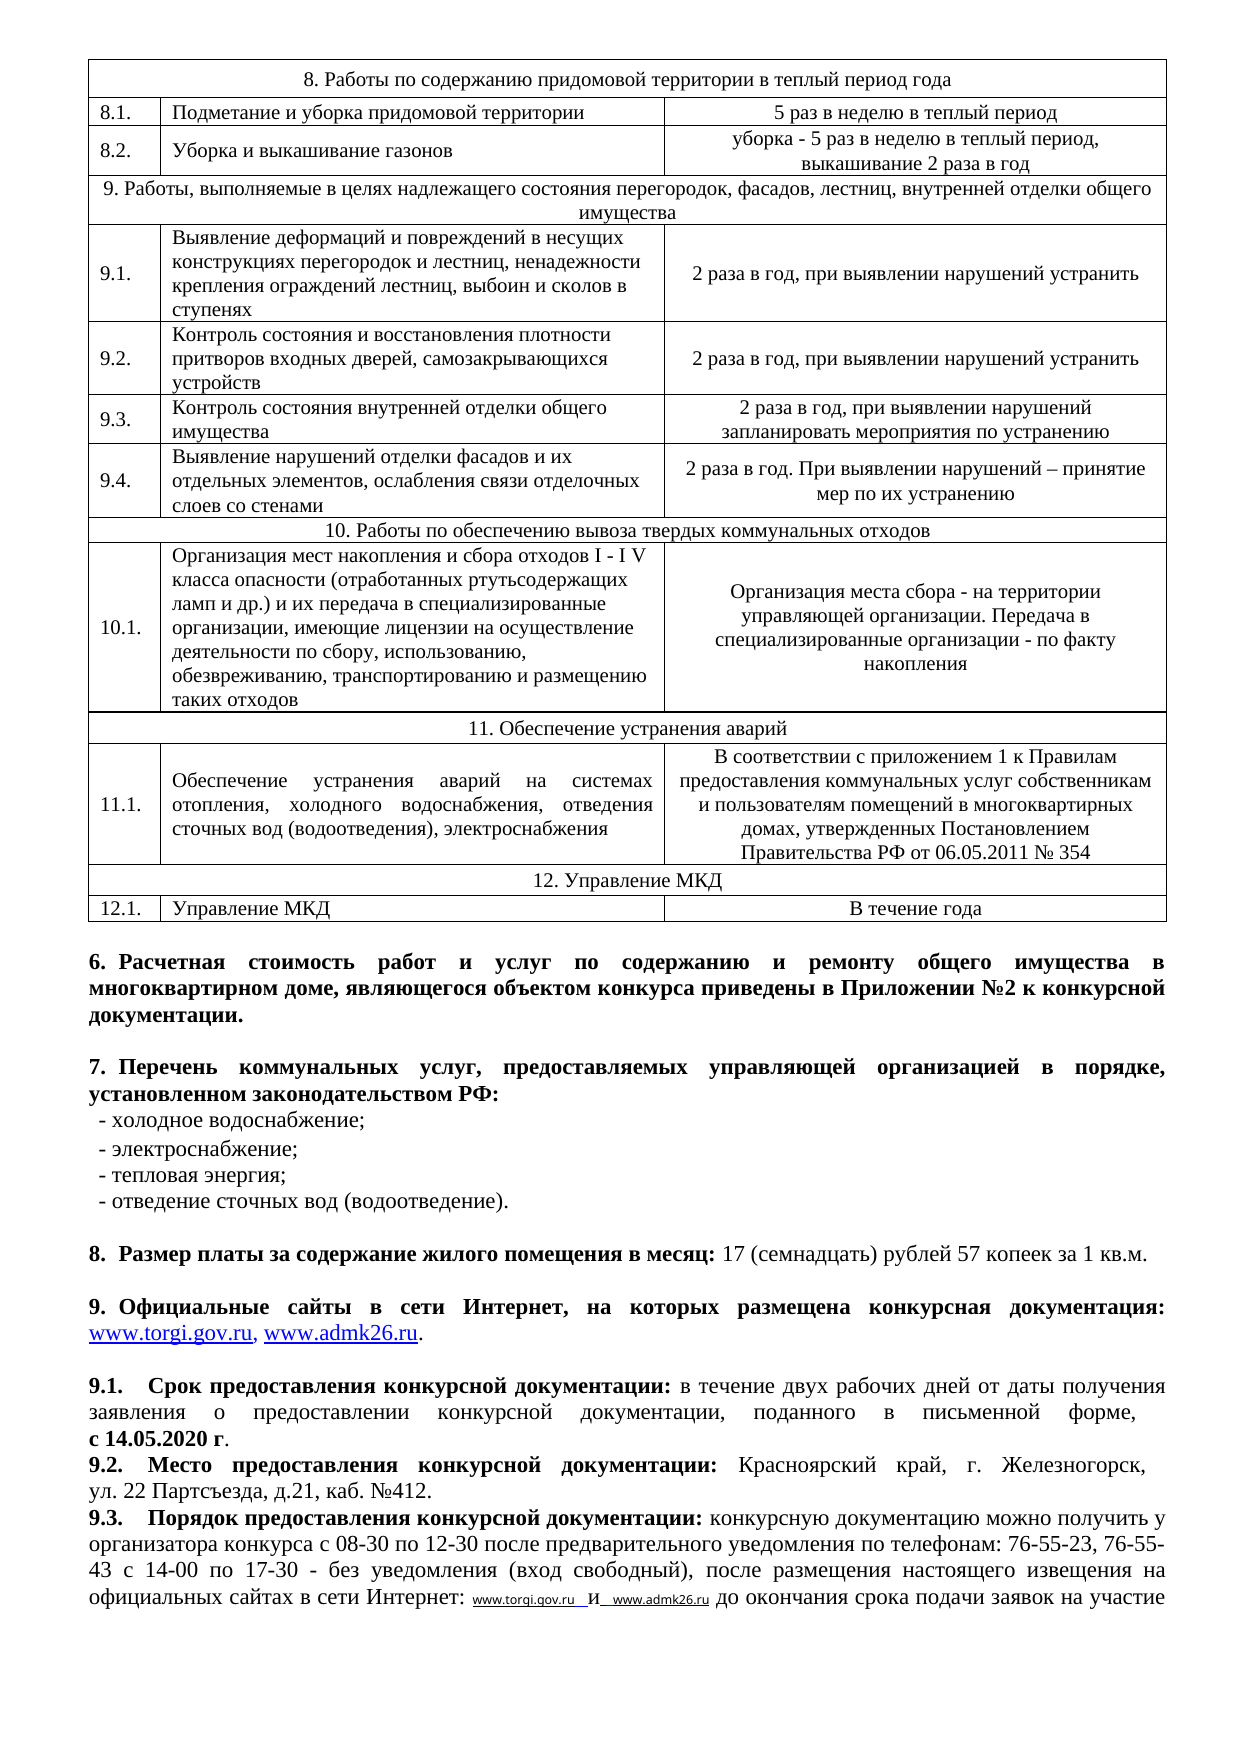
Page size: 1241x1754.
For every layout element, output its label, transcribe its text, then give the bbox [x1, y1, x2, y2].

table_cell 8.2. [89, 126, 160, 174]
table_cell Подметание и уборка придомовой территории [161, 98, 664, 125]
table_cell Выявление деформаций и повреждений в несущих конструкциях перегородок и лестниц, ненадежности крепления ограждений лестниц, выбоин и сколов в ступенях [161, 225, 664, 321]
table_cell 2 раза в год. При выявлении нарушений – принятие мер по их устранению [665, 444, 1166, 517]
table_cell 2 раза в год, при выявлении нарушений устранить [665, 225, 1166, 321]
table_cell Обеспечение устранения аварий на системах отопления, холодного водоснабжения, отведения сточных вод (водоотведения), электроснабжения [161, 744, 664, 864]
table_cell 9. Работы, выполняемые в целях надлежащего состояния перегородок, фасадов, лестниц, внутренней отделки общего имущества [89, 176, 1166, 224]
table_cell Выявление нарушений отделки фасадов и их отдельных элементов, ослабления связи отделочных слоев со стенами [161, 444, 664, 517]
table_cell Организация мест накопления и сбора отходов I - I V класса опасности (отработанных ртутьсодержащих ламп и др.) и их передача в специализированные организации, имеющие лицензии на осуществление деятельности по сбору, использованию, обезвреживанию, транспортированию и размещению таких отходов [161, 543, 664, 711]
list Размер платы за содержание жилого помещения в месяц: 17 (семнадцать) рублей 57 копеек за 1 кв.м. [89, 1240, 1166, 1267]
table_cell 12. Управление МКД [89, 865, 1166, 895]
table_cell 9.3. [89, 395, 160, 443]
table_cell 9.4. [89, 444, 160, 517]
table_cell Уборка и выкашивание газонов [161, 126, 664, 174]
list Срок предоставления конкурсной документации: в течение двух рабочих дней от даты получения заявления о предоставлении конкурсной документации, поданного в письменной форме, с 14.05.2020 г. [89, 1372, 1166, 1451]
table_cell 5 раз в неделю в теплый период [665, 98, 1166, 125]
list Расчетная стоимость работ и услуг по содержанию и ремонту общего имущества в многоквартирном доме, являющегося объектом конкурса приведены в Приложении №2 к конкурсной документации. [89, 948, 1166, 1027]
table_cell 8. Работы по содержанию придомовой территории в теплый период года [89, 60, 1166, 97]
table_cell Организация места сбора - на территории управляющей организации. Передача в специализированные организации - по факту накопления [665, 543, 1166, 711]
table_cell - электроснабжение; [87, 1135, 1188, 1161]
table_cell 11. Обеспечение устранения аварий [89, 713, 1166, 743]
list Перечень коммунальных услуг, предоставляемых управляющей организацией в порядке, установленном законодательством РФ: [89, 1053, 1166, 1106]
table_cell 9.1. [89, 225, 160, 321]
table_cell - тепловая энергия; [87, 1161, 1188, 1188]
table_cell 12.1. [89, 896, 160, 921]
table_cell уборка - 5 раз в неделю в теплый период, выкашивание 2 раза в год [665, 126, 1166, 174]
table_cell 2 раза в год, при выявлении нарушений запланировать мероприятия по устранению [665, 395, 1166, 443]
table_cell 11.1. [89, 744, 160, 864]
table_cell 9.2. [89, 322, 160, 394]
table_cell Контроль состояния и восстановления плотности притворов входных дверей, самозакрывающихся устройств [161, 322, 664, 394]
table_cell 2 раза в год, при выявлении нарушений устранить [665, 322, 1166, 394]
table_cell Контроль состояния внутренней отделки общего имущества [161, 395, 664, 443]
table_cell 8.1. [89, 98, 160, 125]
table_cell 10. Работы по обеспечению вывоза твердых коммунальных отходов [89, 518, 1166, 542]
table_header - холодное водоснабжение; [87, 1106, 1188, 1135]
table_cell 10.1. [89, 543, 160, 711]
list Место предоставления конкурсной документации: Красноярский край, г. Железногорск, ул. 22 Партсъезда, д.21, каб. №412. [89, 1451, 1166, 1504]
table_cell Управление МКД [161, 896, 664, 921]
list Официальные сайты в сети Интернет, на которых размещена конкурсная документация: www.torgi.gov.ru, www.admk26.ru. [89, 1293, 1166, 1346]
table_cell В течение года [665, 896, 1166, 921]
table_cell - отведение сточных вод (водоотведение). [87, 1188, 1188, 1240]
table_cell В соответствии с приложением 1 к Правилам предоставления коммунальных услуг собственникам и пользователям помещений в многоквартирных домах, утвержденных Постановлением Правительства РФ от 06.05.2011 № 354 [665, 744, 1166, 864]
